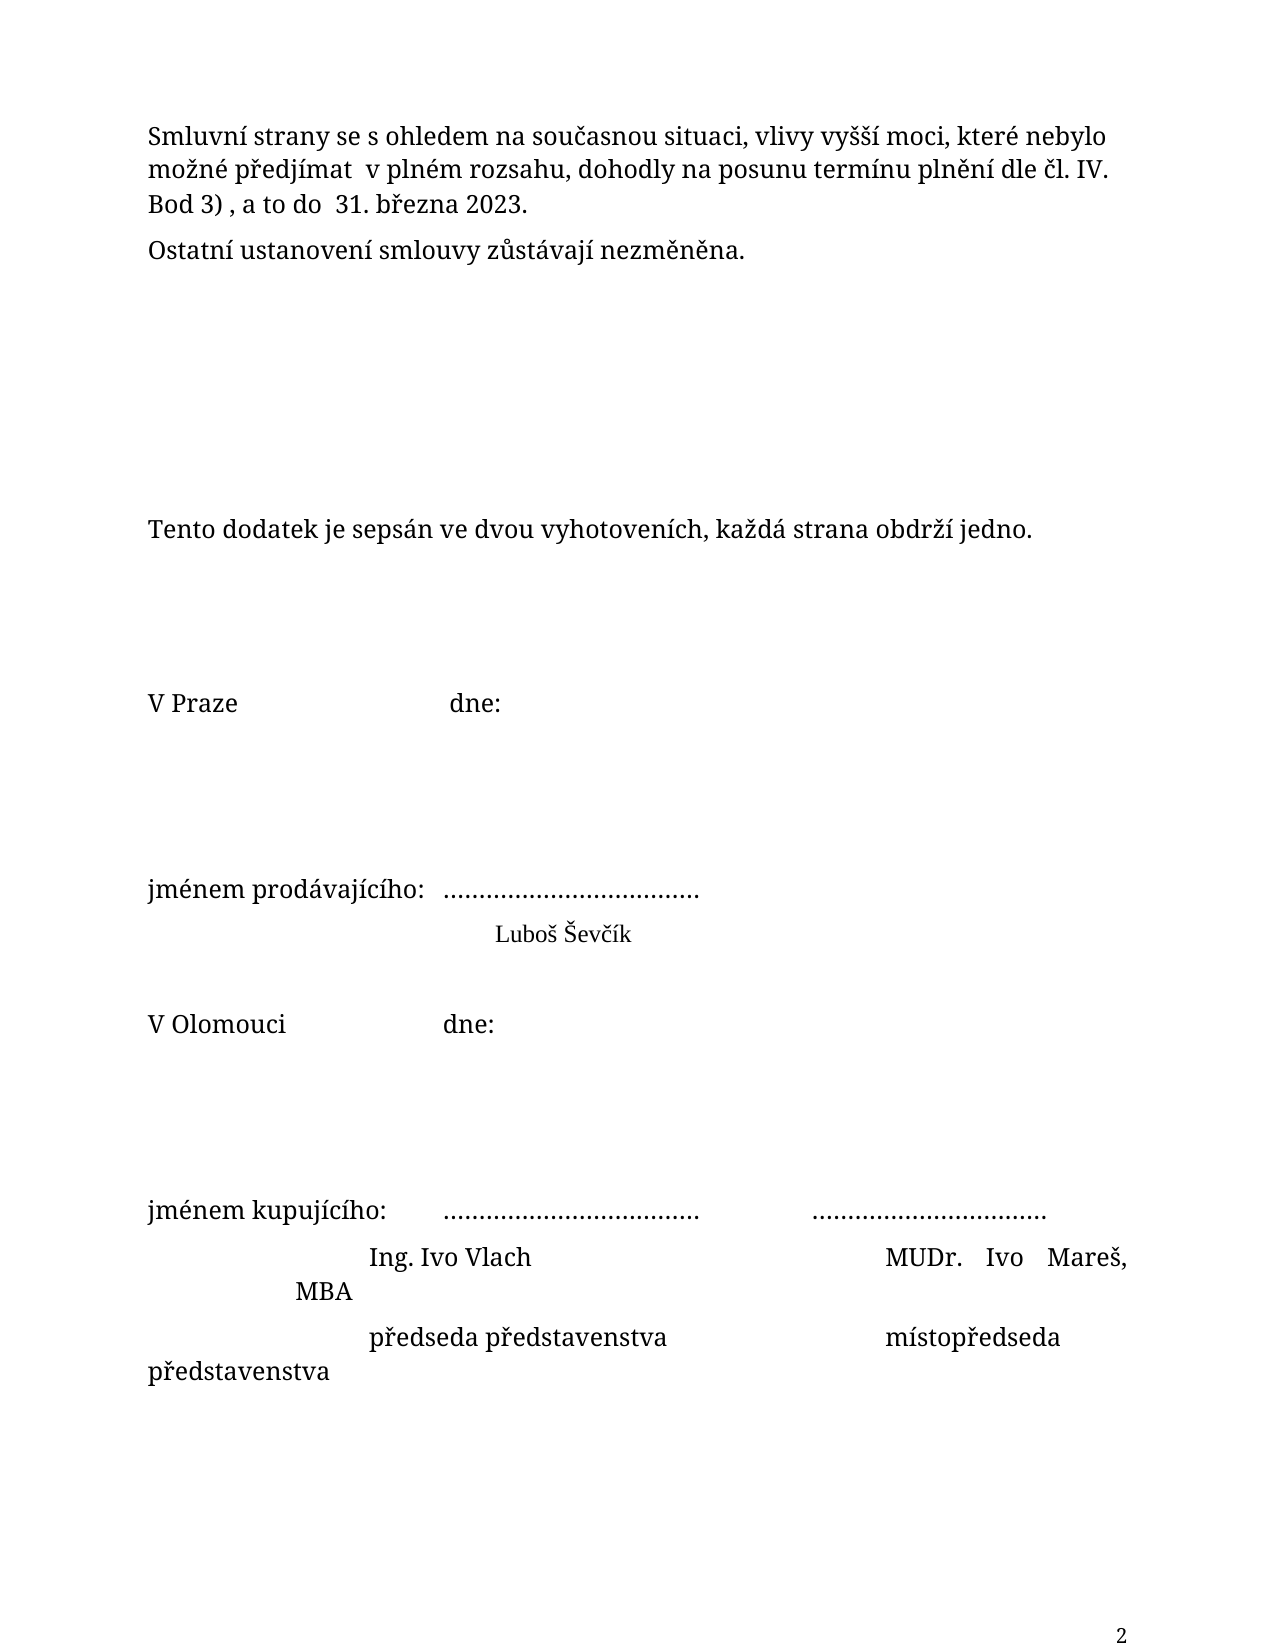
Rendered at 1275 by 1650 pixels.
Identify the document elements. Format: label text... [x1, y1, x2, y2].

text jménem kupujícího: ……………………………… …………………………… [148, 1193, 1127, 1227]
text V Praze dne: [148, 686, 1127, 720]
text předseda představenstva místopředseda představenstva [148, 1320, 1127, 1388]
text Luboš Ševčík [148, 919, 1127, 947]
text Tento dodatek je sepsán ve dvou vyhotoveních, každá strana obdrží jedno. [148, 512, 1127, 546]
text jménem prodávajícího: ……………………………… [148, 872, 1127, 906]
text V Olomouci dne: [148, 1007, 1127, 1041]
text Ostatní ustanovení smlouvy zůstávají nezměněna. [148, 233, 1127, 267]
text Smluvní strany se s ohledem na současnou situaci, vlivy vyšší moci, které nebylo možné předjímat v plném rozsahu, dohodly na posunu termínu plnění dle čl. IV. Bod 3) , a to do 31. března 2023. [148, 118, 1127, 220]
text Ing. Ivo Vlach MUDr. Ivo Mareš, MBA [295, 1239, 1127, 1307]
